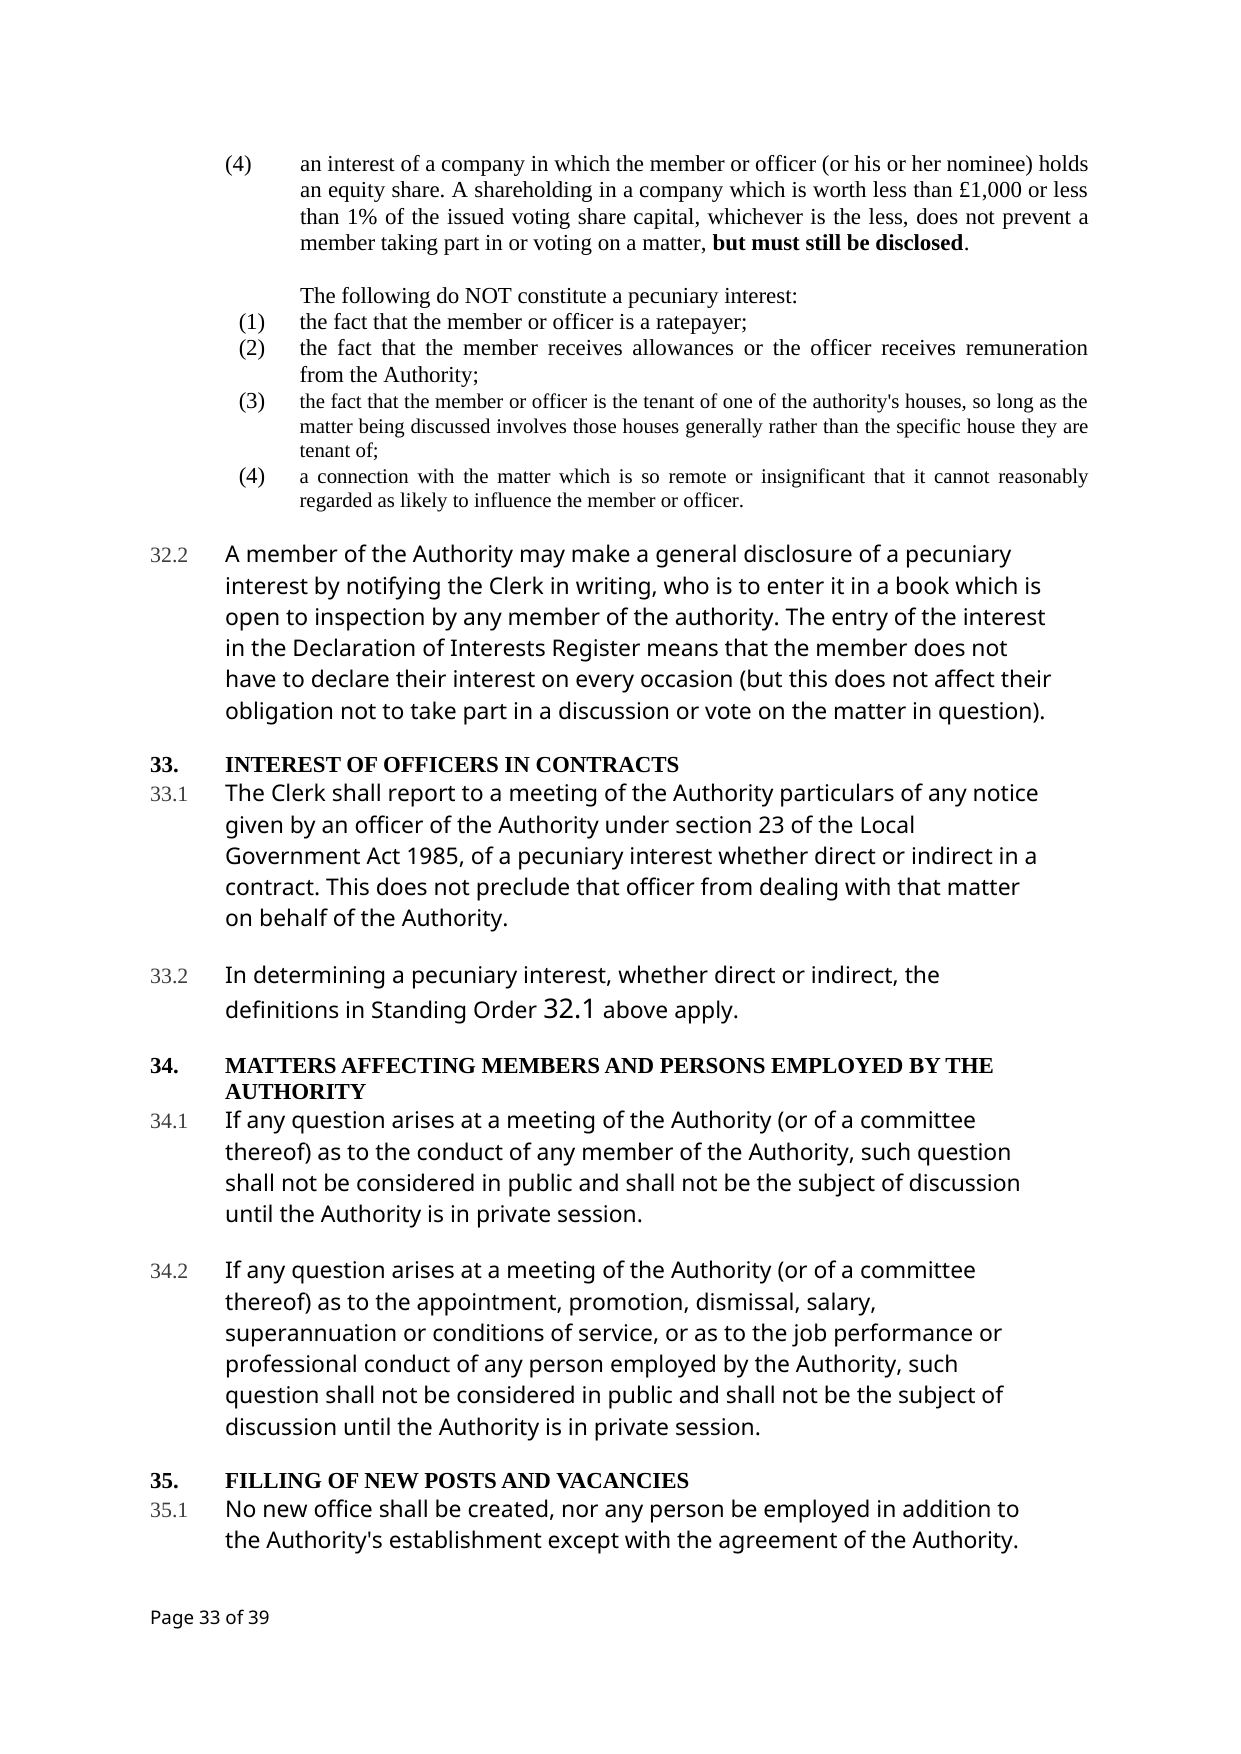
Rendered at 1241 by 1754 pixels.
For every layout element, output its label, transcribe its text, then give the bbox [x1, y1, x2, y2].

subtitle FILLING OF NEW POSTS AND VACANCIES [150, 1467, 1075, 1493]
list the fact that the member or officer is a ratepayer; [238, 308, 1090, 334]
subtitle A member of the Authority may make a general disclosure of a pecuniary interest by notifying the Clerk in writing, who is to enter it in a book which is open to inspection by any member of the authority. The entry of the interest in the Declaration of Interests Register means that the member does not have to declare their interest on every occasion (but this does not affect their obligation not to take part in a discussion or vote on the matter in question). [150, 538, 1053, 726]
subtitle If any question arises at a meeting of the Authority (or of a committee thereof) as to the conduct of any member of the Authority, such question shall not be considered in public and shall not be the subject of discussion until the Authority is in private session. [150, 1104, 1053, 1229]
text (4) an interest of a company in which the member or officer (or his or her nominee) holds an equity share. A shareholding in a company which is worth less than £1,000 or less than 1% of the issued voting share capital, whichever is the less, does not prevent a member taking part in or voting on a matter, but must still be disclosed. [225, 150, 1090, 255]
text The following do NOT constitute a pecuniary interest: [225, 282, 1090, 308]
subtitle If any question arises at a meeting of the Authority (or of a committee thereof) as to the appointment, promotion, dismissal, salary, superannuation or conditions of service, or as to the job performance or professional conduct of any person employed by the Authority, such question shall not be considered in public and shall not be the subject of discussion until the Authority is in private session. [150, 1254, 1053, 1442]
subtitle MATTERS AFFECTING MEMBERS AND PERSONS EMPLOYED BY THE AUTHORITY [150, 1052, 1075, 1104]
list a connection with the matter which is so remote or insignificant that it cannot reasonably regarded as likely to influence the member or officer. [238, 462, 1090, 512]
subtitle No new office shall be created, nor any person be employed in addition to the Authority's establishment except with the agreement of the Authority. [150, 1493, 1053, 1556]
subtitle The Clerk shall report to a meeting of the Authority particulars of any notice given by an officer of the Authority under section 23 of the Local Government Act 1985, of a pecuniary interest whether direct or indirect in a contract. This does not preclude that officer from dealing with that matter on behalf of the Authority. [150, 777, 1053, 933]
list the fact that the member receives allowances or the officer receives remuneration from the Authority; [238, 334, 1090, 387]
subtitle In determining a pecuniary interest, whether direct or indirect, the definitions in Standing Order 32.1 above apply. [150, 958, 1053, 1027]
list the fact that the member or officer is the tenant of one of the authority's houses, so long as the matter being discussed involves those houses generally rather than the specific house they are tenant of; [238, 387, 1090, 462]
subtitle INTEREST OF OFFICERS IN CONTRACTS [150, 751, 1075, 777]
